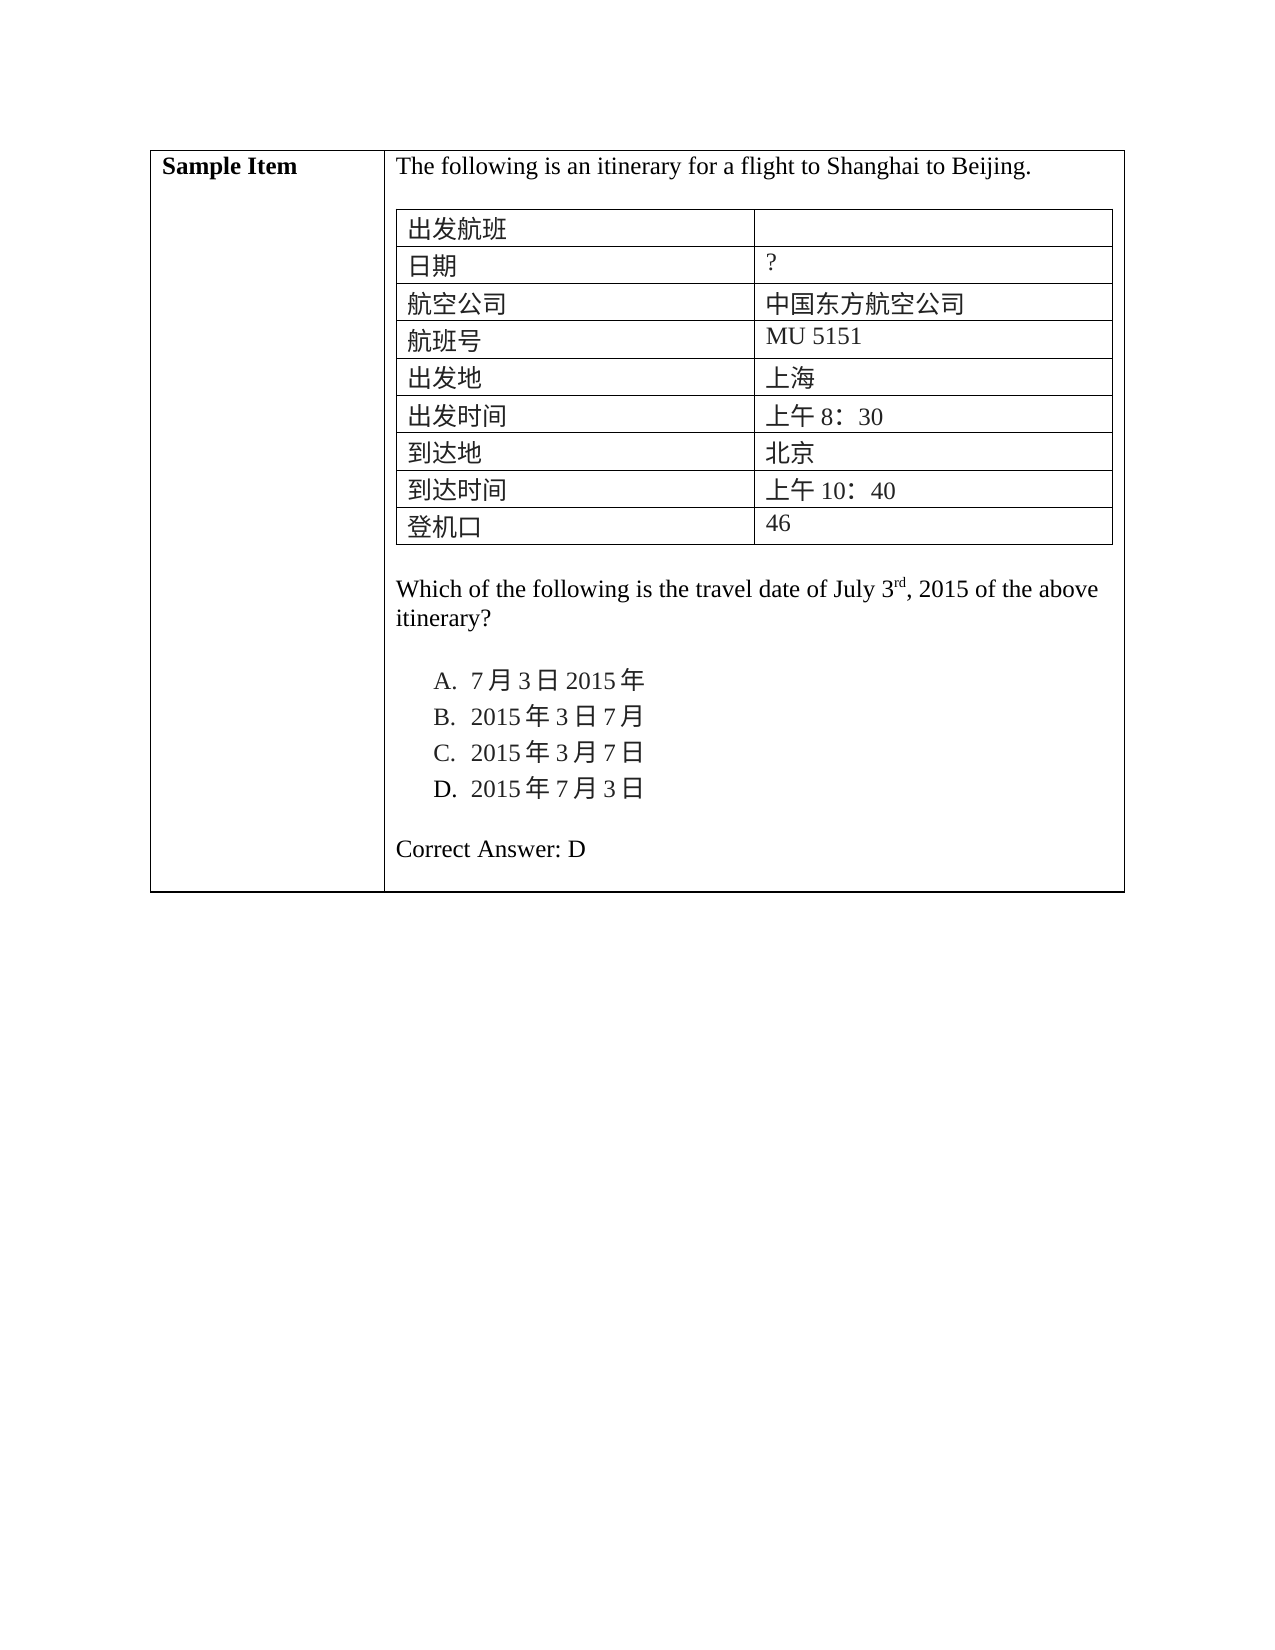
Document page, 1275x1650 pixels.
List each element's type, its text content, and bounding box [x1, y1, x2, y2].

table_header The following is an itinerary for a flight to Shanghai to Beijing. Which of the following is the travel date of July 3rd, 2015 of the above itinerary? 7月3日2015年 2015年3日7月 2015年3月7日 2015年7月3日 Correct Answer: D [385, 151, 1124, 891]
table_header Sample Item [151, 151, 384, 891]
